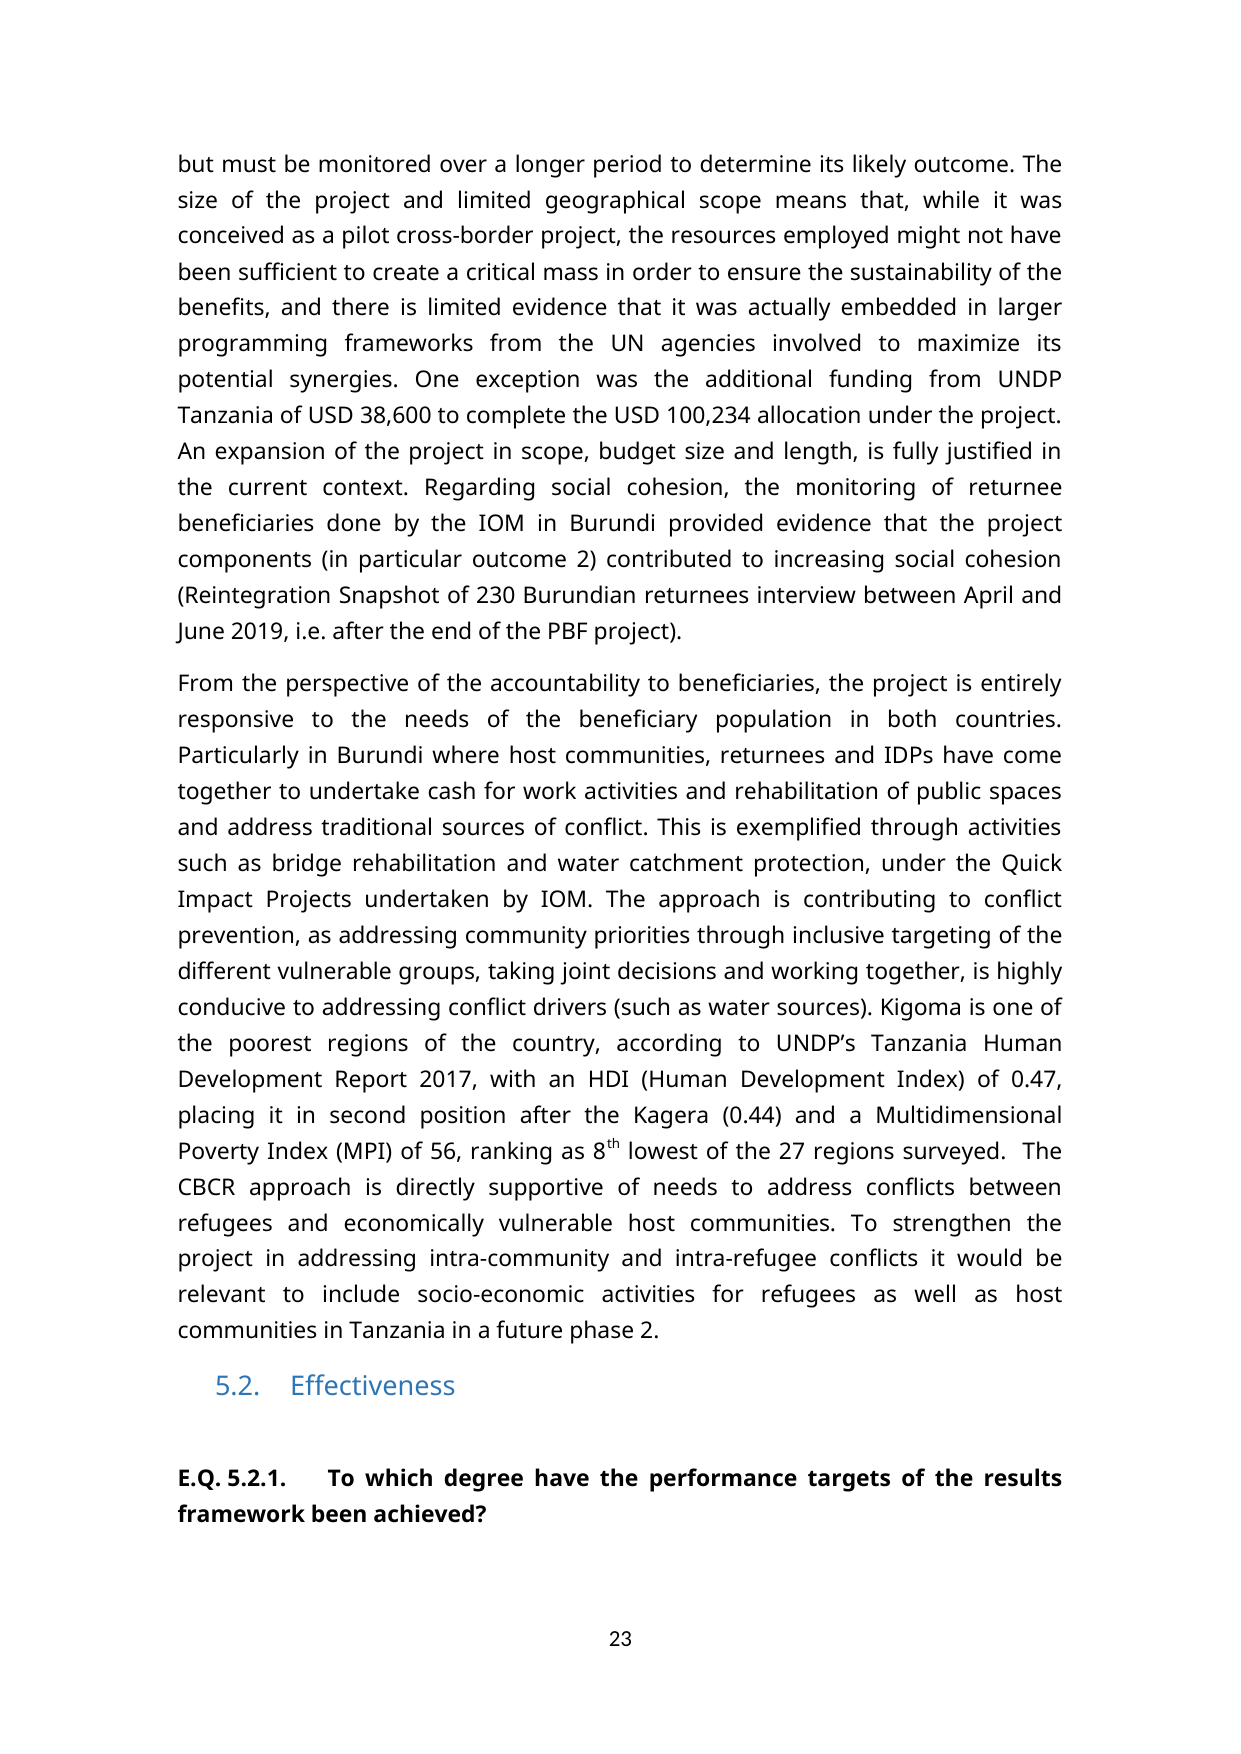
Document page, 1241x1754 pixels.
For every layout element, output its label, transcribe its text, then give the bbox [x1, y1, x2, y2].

text From the perspective of the accountability to beneficiaries, the project is entirely responsive to the needs of the beneficiary population in both countries. Particularly in Burundi where host communities, returnees and IDPs have come together to undertake cash for work activities and rehabilitation of public spaces and address traditional sources of conflict. This is exemplified through activities such as bridge rehabilitation and water catchment protection, under the Quick Impact Projects undertaken by IOM. The approach is contributing to conflict prevention, as addressing community priorities through inclusive targeting of the different vulnerable groups, taking joint decisions and working together, is highly conducive to addressing conflict drivers (such as water sources). Kigoma is one of the poorest regions of the country, according to UNDP’s Tanzania Human Development Report 2017, with an HDI (Human Development Index) of 0.47, placing it in second position after the Kagera (0.44) and a Multidimensional Poverty Index (MPI) of 56, ranking as 8th lowest of the 27 regions surveyed. The CBCR approach is directly supportive of needs to address conflicts between refugees and economically vulnerable host communities. To strengthen the project in addressing intra-community and intra-refugee conflicts it would be relevant to include socio-economic activities for refugees as well as host communities in Tanzania in a future phase 2. [177, 667, 1063, 1346]
subtitle Effectiveness [215, 1367, 1063, 1404]
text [177, 148, 1063, 646]
text E.Q. 5.2.1. To which degree have the performance targets of the results framework been achieved? [177, 1462, 1063, 1529]
